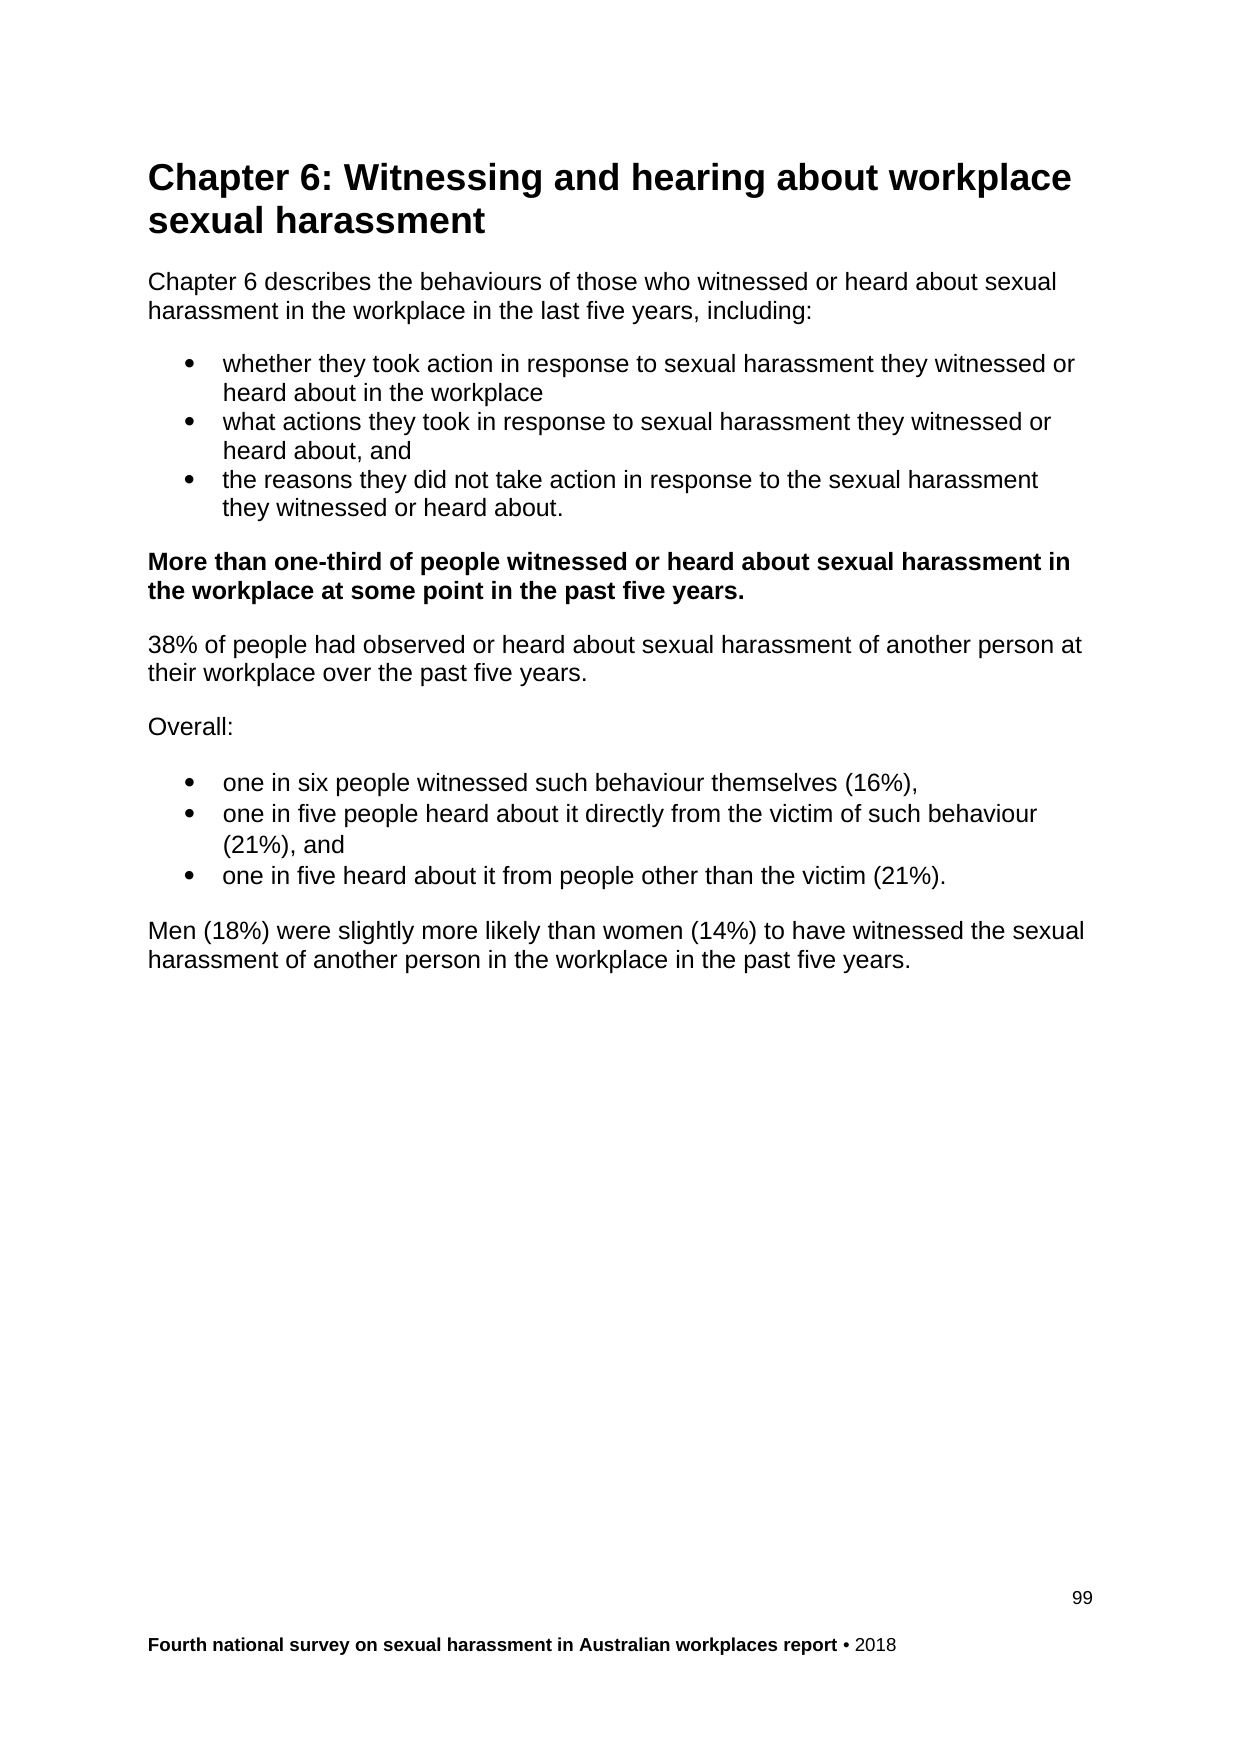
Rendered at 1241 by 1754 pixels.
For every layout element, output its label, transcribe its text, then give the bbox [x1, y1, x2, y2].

text More than one-third of people witnessed or heard about sexual harassment in the workplace at some point in the past five years. [148, 547, 1092, 605]
subtitle Witnessing and hearing about workplace sexual harassment [148, 156, 1092, 242]
text Men (18%) were slightly more likely than women (14%) to have witnessed the sexual harassment of another person in the workplace in the past five years. [148, 916, 1092, 973]
list whether they took action in response to sexual harassment they witnessed or heard about in the workplace [185, 349, 1092, 407]
list one in five heard about it from people other than the victim (21%). [185, 860, 1092, 891]
list one in six people witnessed such behaviour themselves (16%), [185, 766, 1092, 797]
text Overall: [148, 712, 1092, 741]
text Chapter 6 describes the behaviours of those who witnessed or heard about sexual harassment in the workplace in the last five years, including: [148, 267, 1092, 324]
list one in five people heard about it directly from the victim of such behaviour (21%), and [185, 797, 1092, 860]
list the reasons they did not take action in response to the sexual harassment they witnessed or heard about. [185, 464, 1092, 522]
list what actions they took in response to sexual harassment they witnessed or heard about, and [185, 407, 1092, 464]
text 38% of people had observed or heard about sexual harassment of another person at their workplace over the past five years. [148, 630, 1092, 687]
